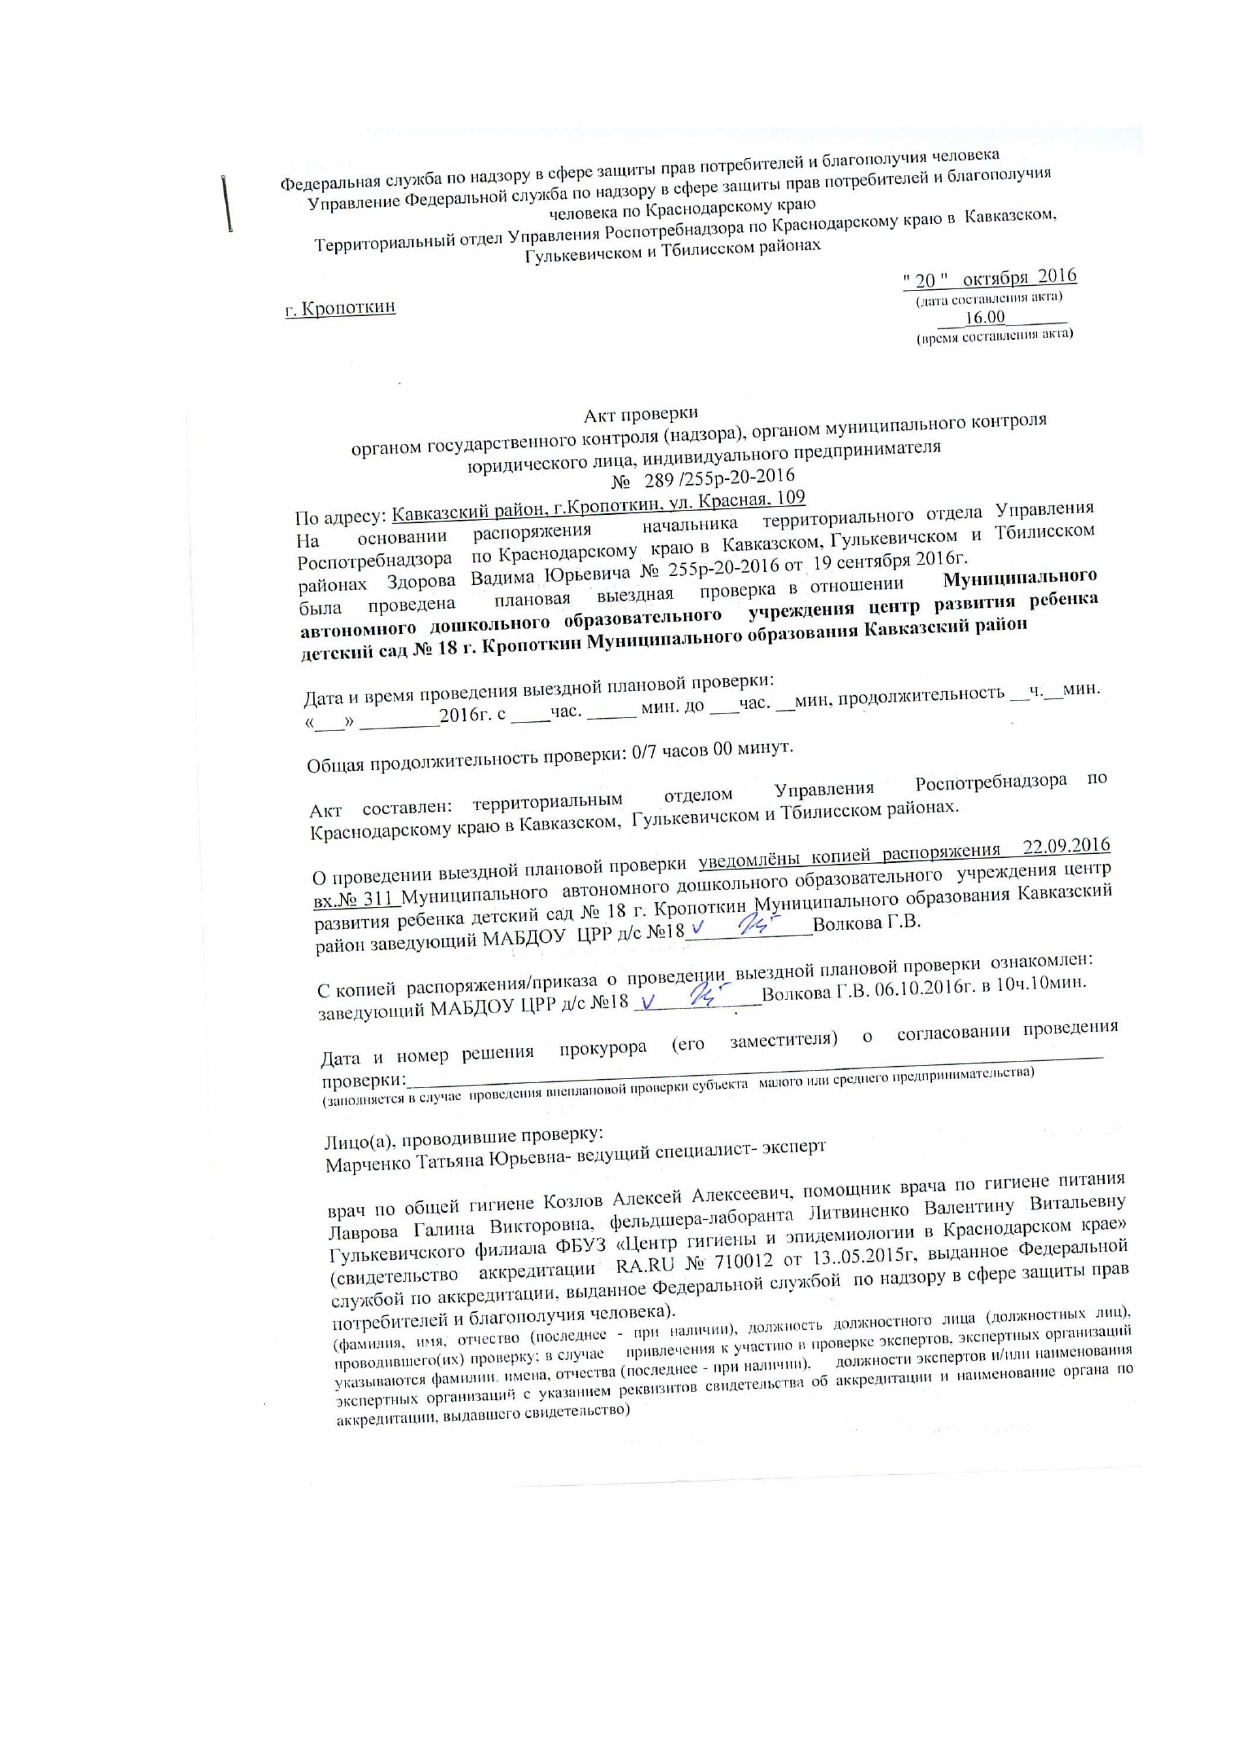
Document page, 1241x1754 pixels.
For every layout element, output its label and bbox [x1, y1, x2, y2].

picture [177, 118, 1152, 1497]
